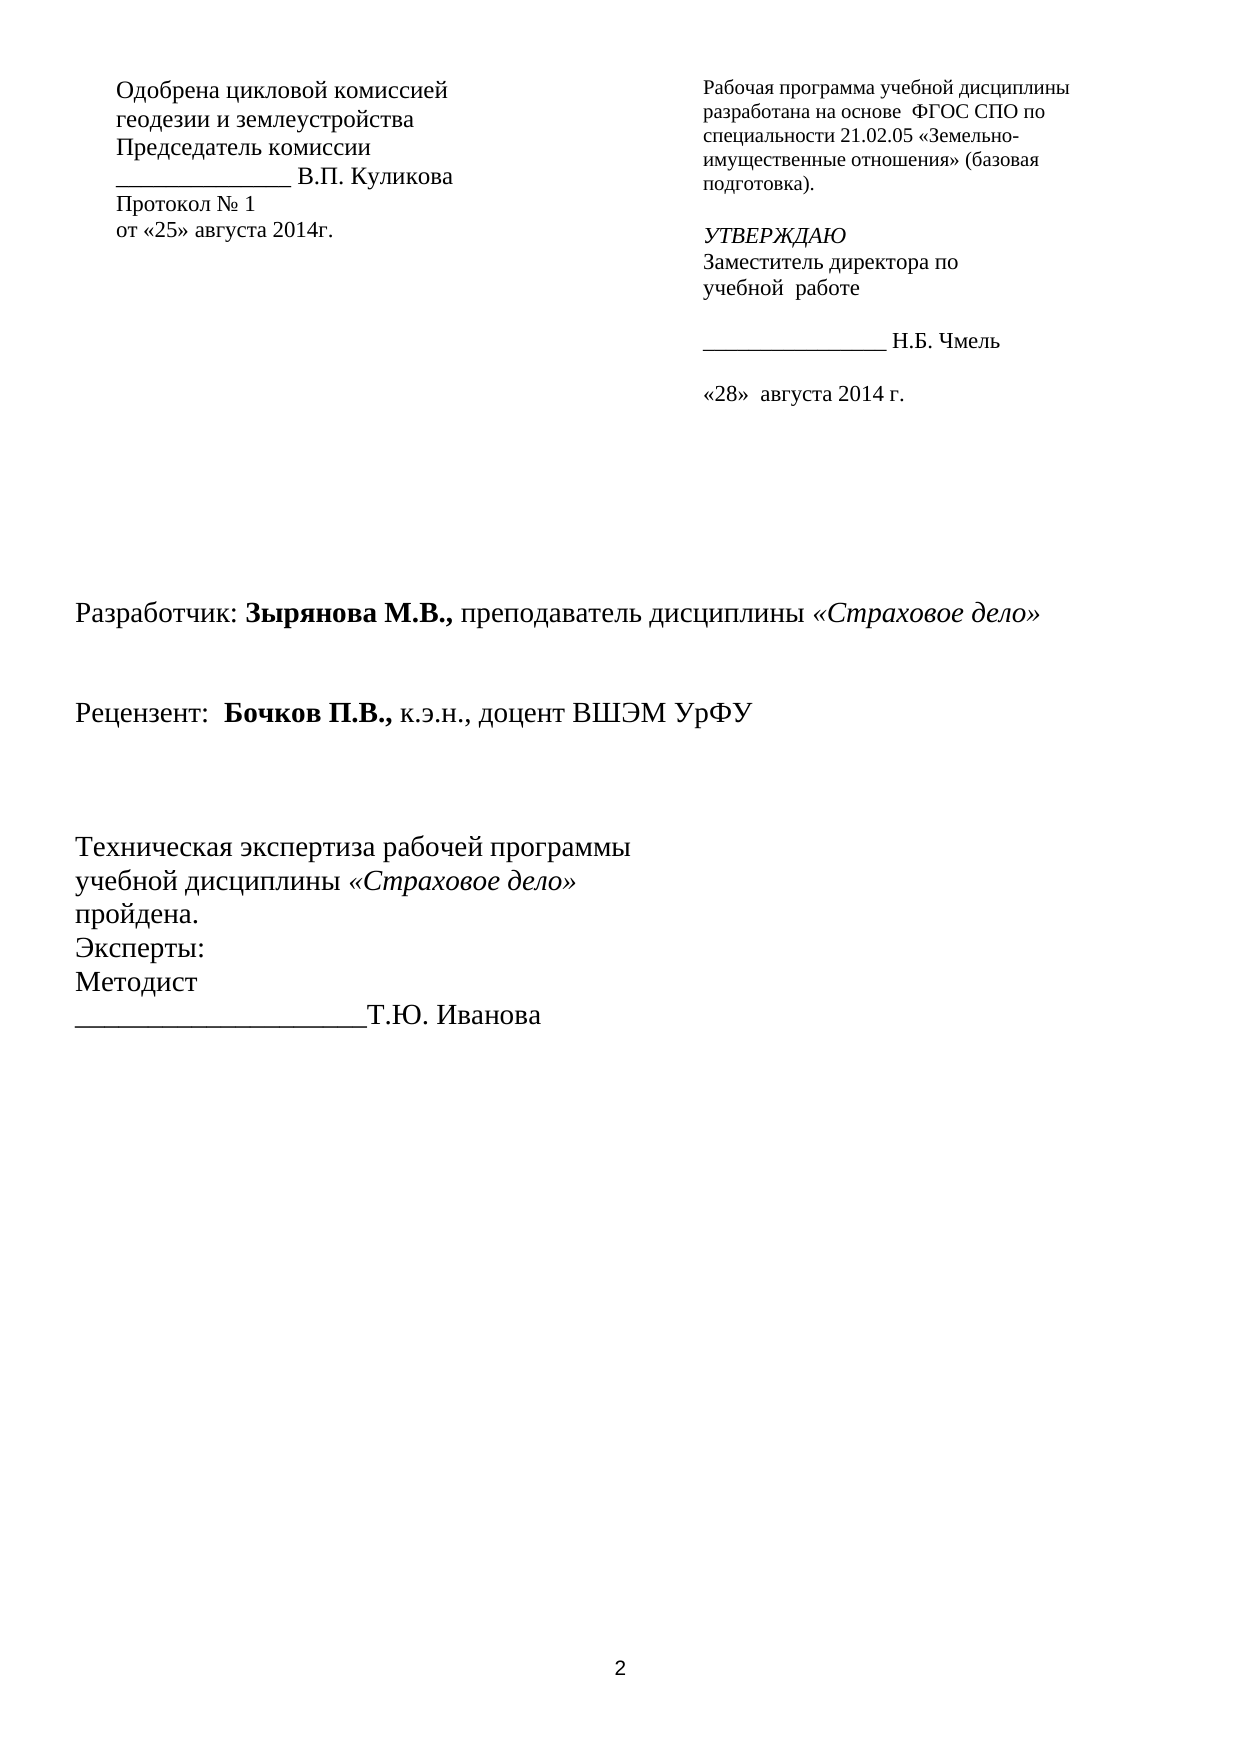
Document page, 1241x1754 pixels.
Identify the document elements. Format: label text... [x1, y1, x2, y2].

text Эксперты: [75, 930, 1165, 964]
text Рецензент: Бочков П.В., к.э.н., доцент ВШЭМ УрФУ [75, 695, 1165, 729]
table_header Рабочая программа учебной дисциплины разработана на основе ФГОС СПО по специальности 21.02.05 «Земельно-имущественные отношения» (базовая подготовка). УТВЕРЖДАЮ Заместитель директора по учебной работе ________________ Н.Б. Чмель «28» августа 2014 г. [692, 75, 1105, 561]
text Методист [75, 964, 1165, 997]
text Разработчик: Зырянова М.В., преподаватель дисциплины «Страховое дело» [75, 595, 1165, 628]
table_header Одобрена цикловой комиссией геодезии и землеустройства Председатель комиссии ______________ В.П. Куликова Протокол № 1 от «25» августа 2014г. [105, 75, 692, 561]
text учебной дисциплины «Страховое дело» [75, 863, 1165, 897]
text Техническая экспертиза рабочей программы [75, 829, 1165, 863]
text пройдена. [75, 897, 1165, 930]
text ____________________Т.Ю. Иванова [75, 997, 1165, 1031]
